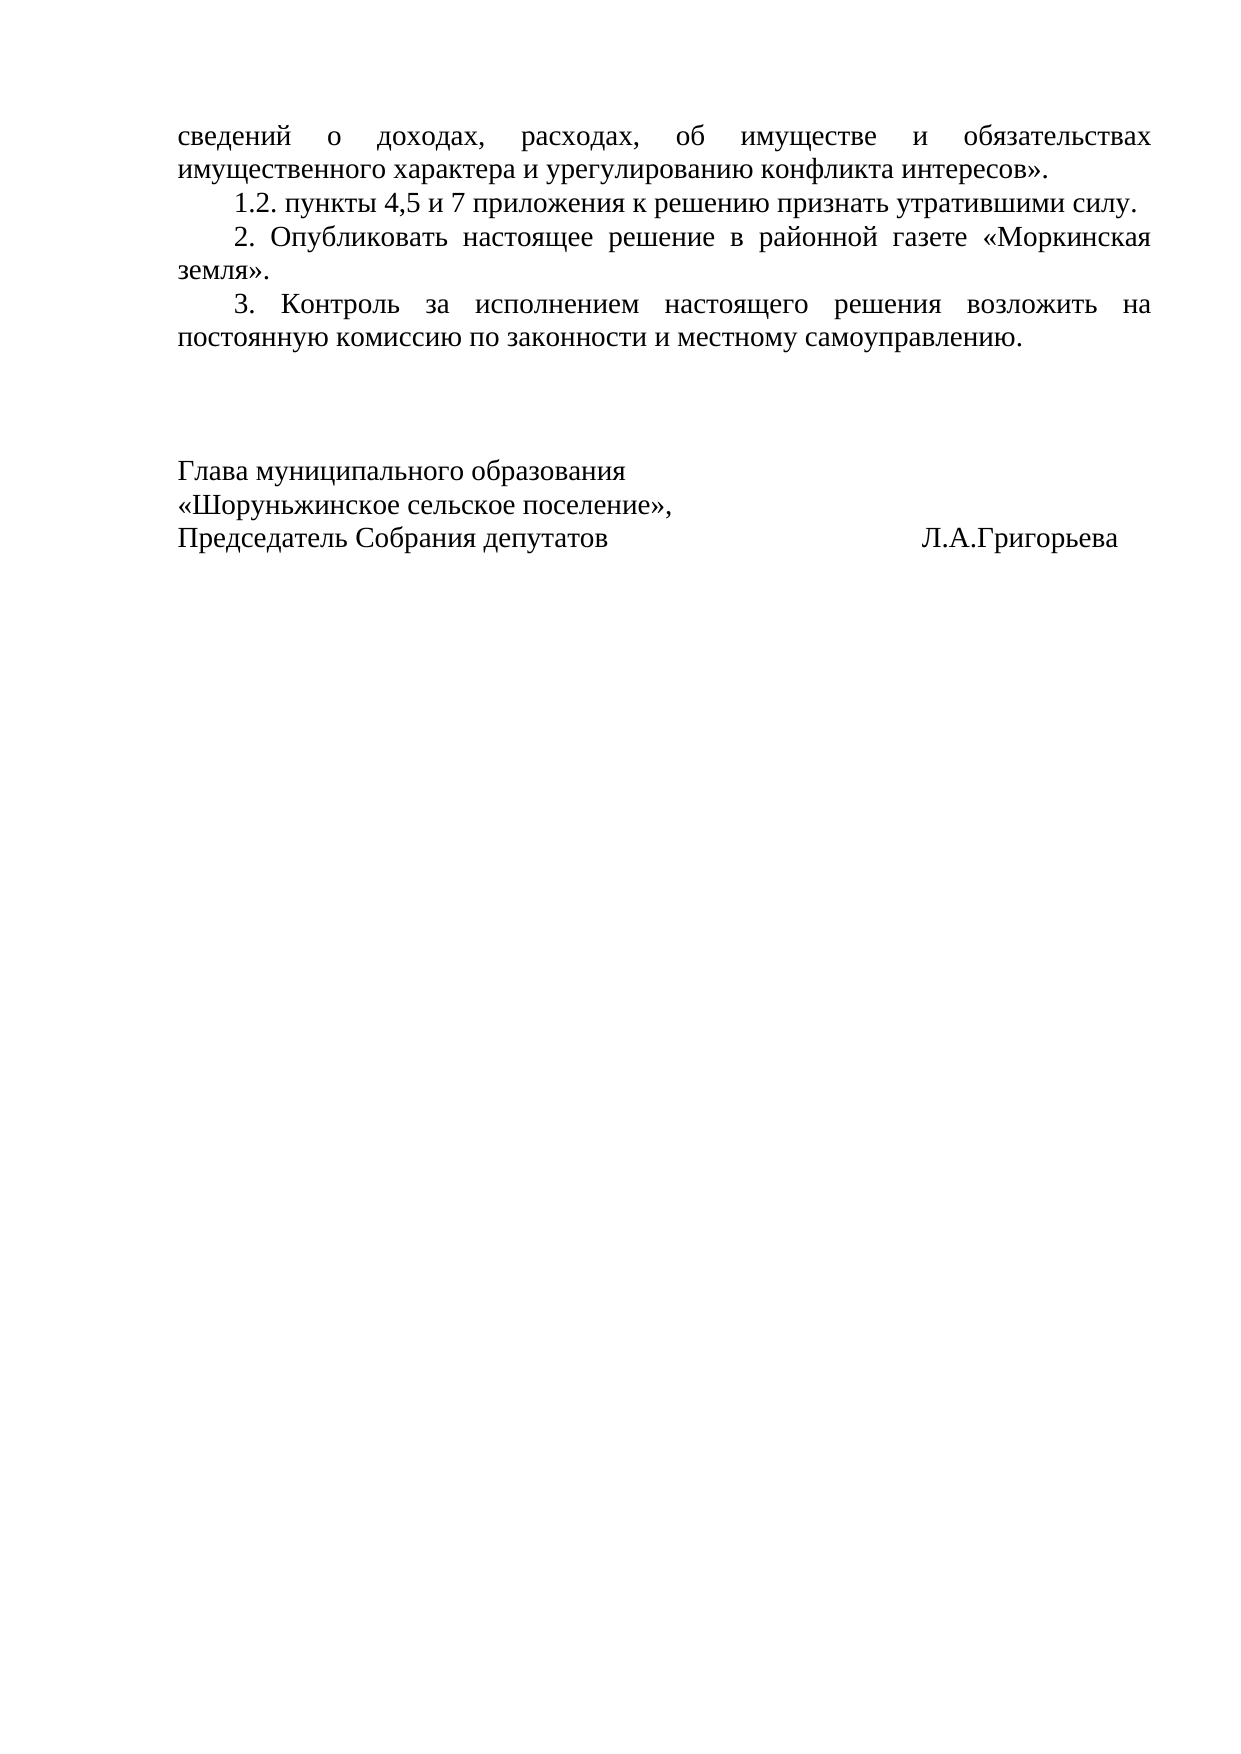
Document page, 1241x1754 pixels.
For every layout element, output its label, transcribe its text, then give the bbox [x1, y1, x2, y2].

text «Шоруньжинское сельское поселение», [177, 487, 1152, 521]
text 2. Опубликовать настоящее решение в районной газете «Моркинская земля». [177, 219, 1152, 286]
text 3. Контроль за исполнением настоящего решения возложить на постоянную комиссию по законности и местному самоуправлению. [177, 286, 1152, 353]
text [177, 118, 1152, 185]
text Глава муниципального образования [177, 453, 1152, 487]
text 1.2. пункты 4,5 и 7 приложения к решению признать утратившими силу. [177, 185, 1152, 219]
text Председатель Собрания депутатов Л.А.Григорьева [177, 521, 1152, 554]
